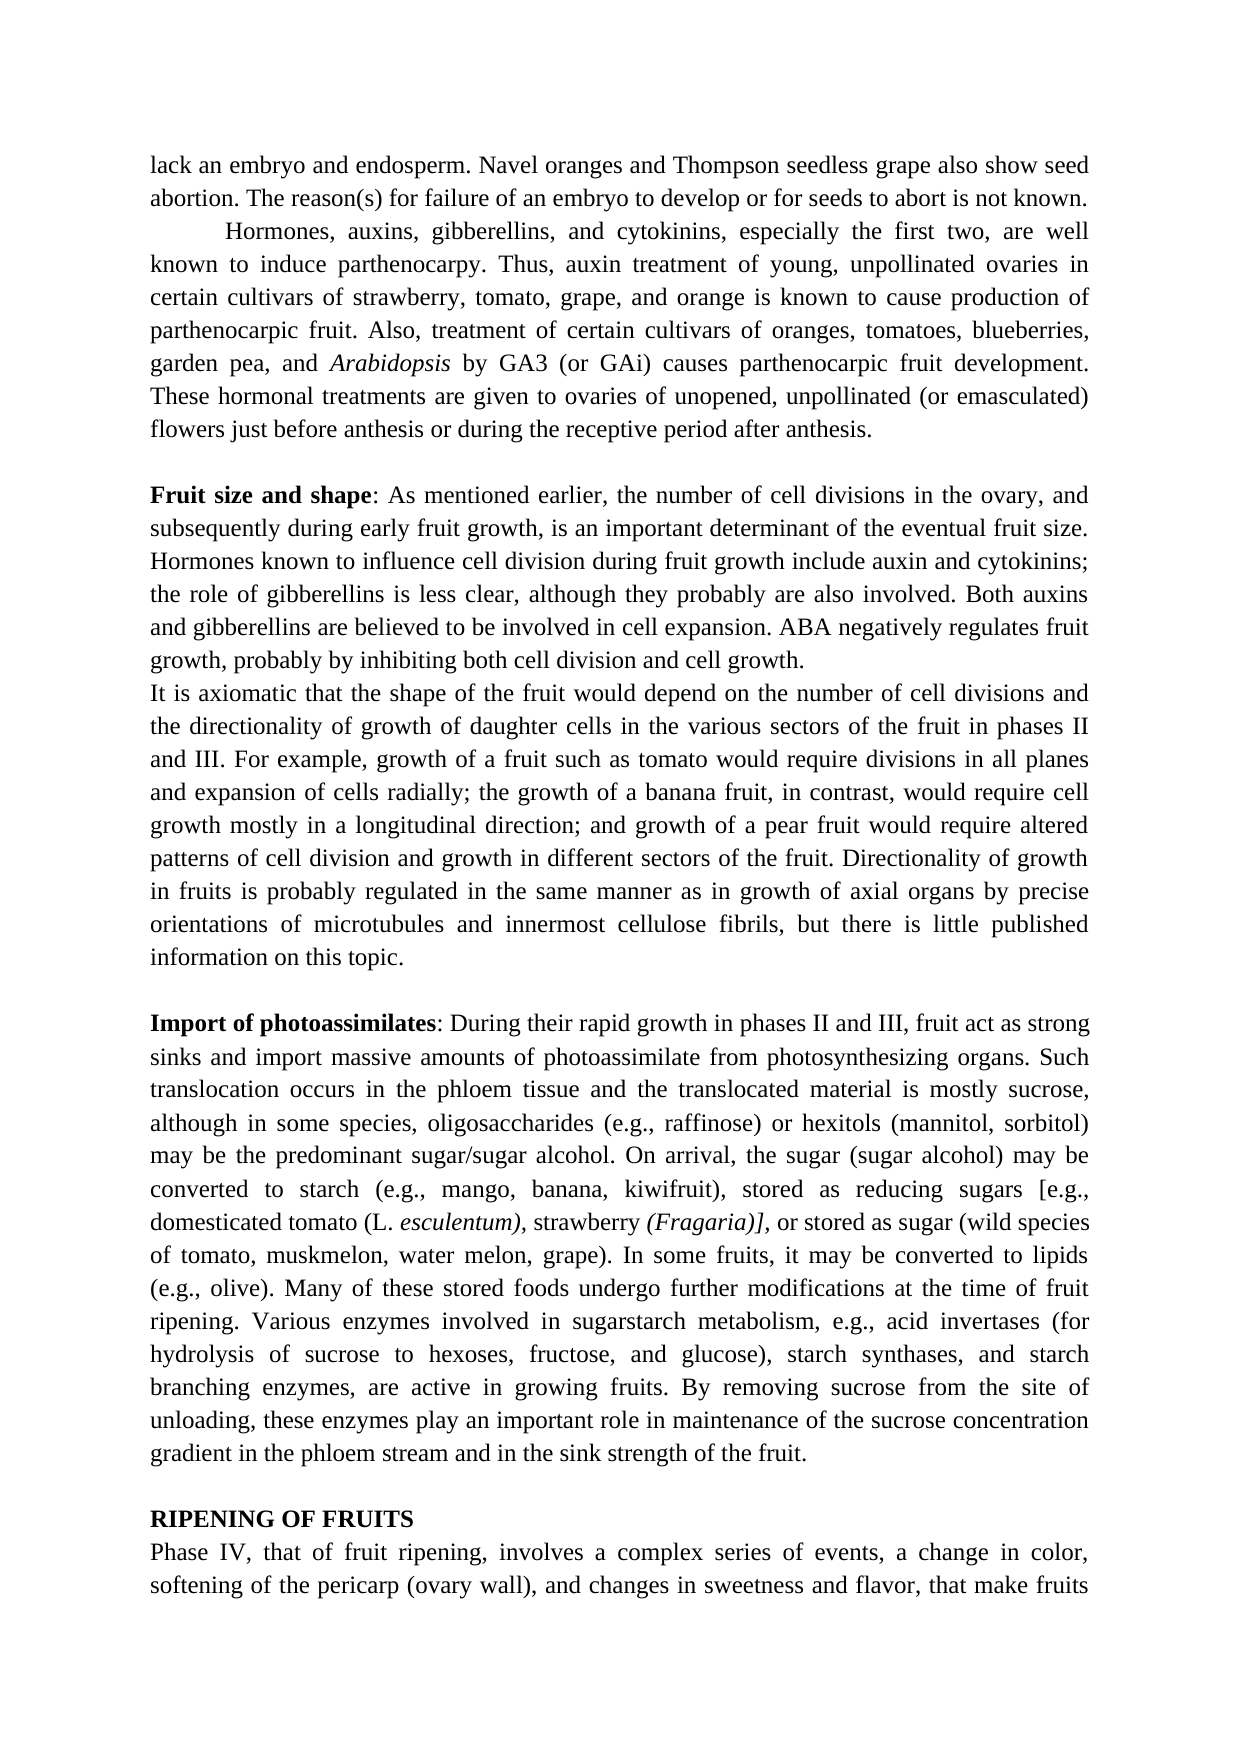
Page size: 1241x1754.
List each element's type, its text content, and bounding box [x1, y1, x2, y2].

text It is axiomatic that the shape of the fruit would depend on the number of cell divisions and the directionality of growth of daughter cells in the various sectors of the fruit in phases II and III. For example, growth of a fruit such as tomato would require divisions in all planes and expansion of cells radially; the growth of a banana fruit, in contrast, would require cell growth mostly in a longitudinal direction; and growth of a pear fruit would require altered patterns of cell division and growth in different sectors of the fruit. Directionality of growth in fruits is probably regulated in the same manner as in growth of axial organs by precise orientations of microtubules and innermost cellulose fibrils, but there is little published information on this topic. [150, 678, 1090, 971]
text Fruit size and shape: As mentioned earlier, the number of cell divisions in the ovary, and subsequently during early fruit growth, is an important determinant of the eventual fruit size. Hormones known to influence cell division during fruit growth include auxin and cytokinins; the role of gibberellins is less clear, although they probably are also involved. Both auxins and gibberellins are believed to be involved in cell expansion. ABA negatively regulates fruit growth, probably by inhibiting both cell division and cell growth. [150, 480, 1090, 674]
text Hormones, auxins, gibberellins, and cytokinins, especially the first two, are well known to induce parthenocarpy. Thus, auxin treatment of young, unpollinated ovaries in certain cultivars of strawberry, tomato, grape, and orange is known to cause production of parthenocarpic fruit. Also, treatment of certain cultivars of oranges, tomatoes, blueberries, garden pea, and Arabidopsis by GA3 (or GAi) causes parthenocarpic fruit development. These hormonal treatments are given to ovaries of unopened, unpollinated (or emasculated) flowers just before anthesis or during the receptive period after anthesis. [150, 216, 1090, 443]
text RIPENING OF FRUITS [150, 1504, 1090, 1533]
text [150, 1537, 1090, 1599]
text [150, 150, 1090, 212]
text Import of photoassimilates: During their rapid growth in phases II and III, fruit act as strong sinks and import massive amounts of photoassimilate from photosynthesizing organs. Such translocation occurs in the phloem tissue and the translocated material is mostly sucrose, although in some species, oligosaccharides (e.g., raffinose) or hexitols (mannitol, sorbitol) may be the predominant sugar/sugar alcohol. On arrival, the sugar (sugar alcohol) may be converted to starch (e.g., mango, banana, kiwifruit), stored as reducing sugars [e.g., domesticated tomato (L. esculentum), strawberry (Fragaria)], or stored as sugar (wild species of tomato, muskmelon, water melon, grape). In some fruits, it may be converted to lipids (e.g., olive). Many of these stored foods undergo further modifications at the time of fruit ripening. Various enzymes involved in sugarstarch metabolism, e.g., acid invertases (for hydrolysis of sucrose to hexoses, fructose, and glucose), starch synthases, and starch branching enzymes, are active in growing fruits. By removing sucrose from the site of unloading, these enzymes play an important role in maintenance of the sucrose concentration gradient in the phloem stream and in the sink strength of the fruit. [150, 1008, 1090, 1467]
